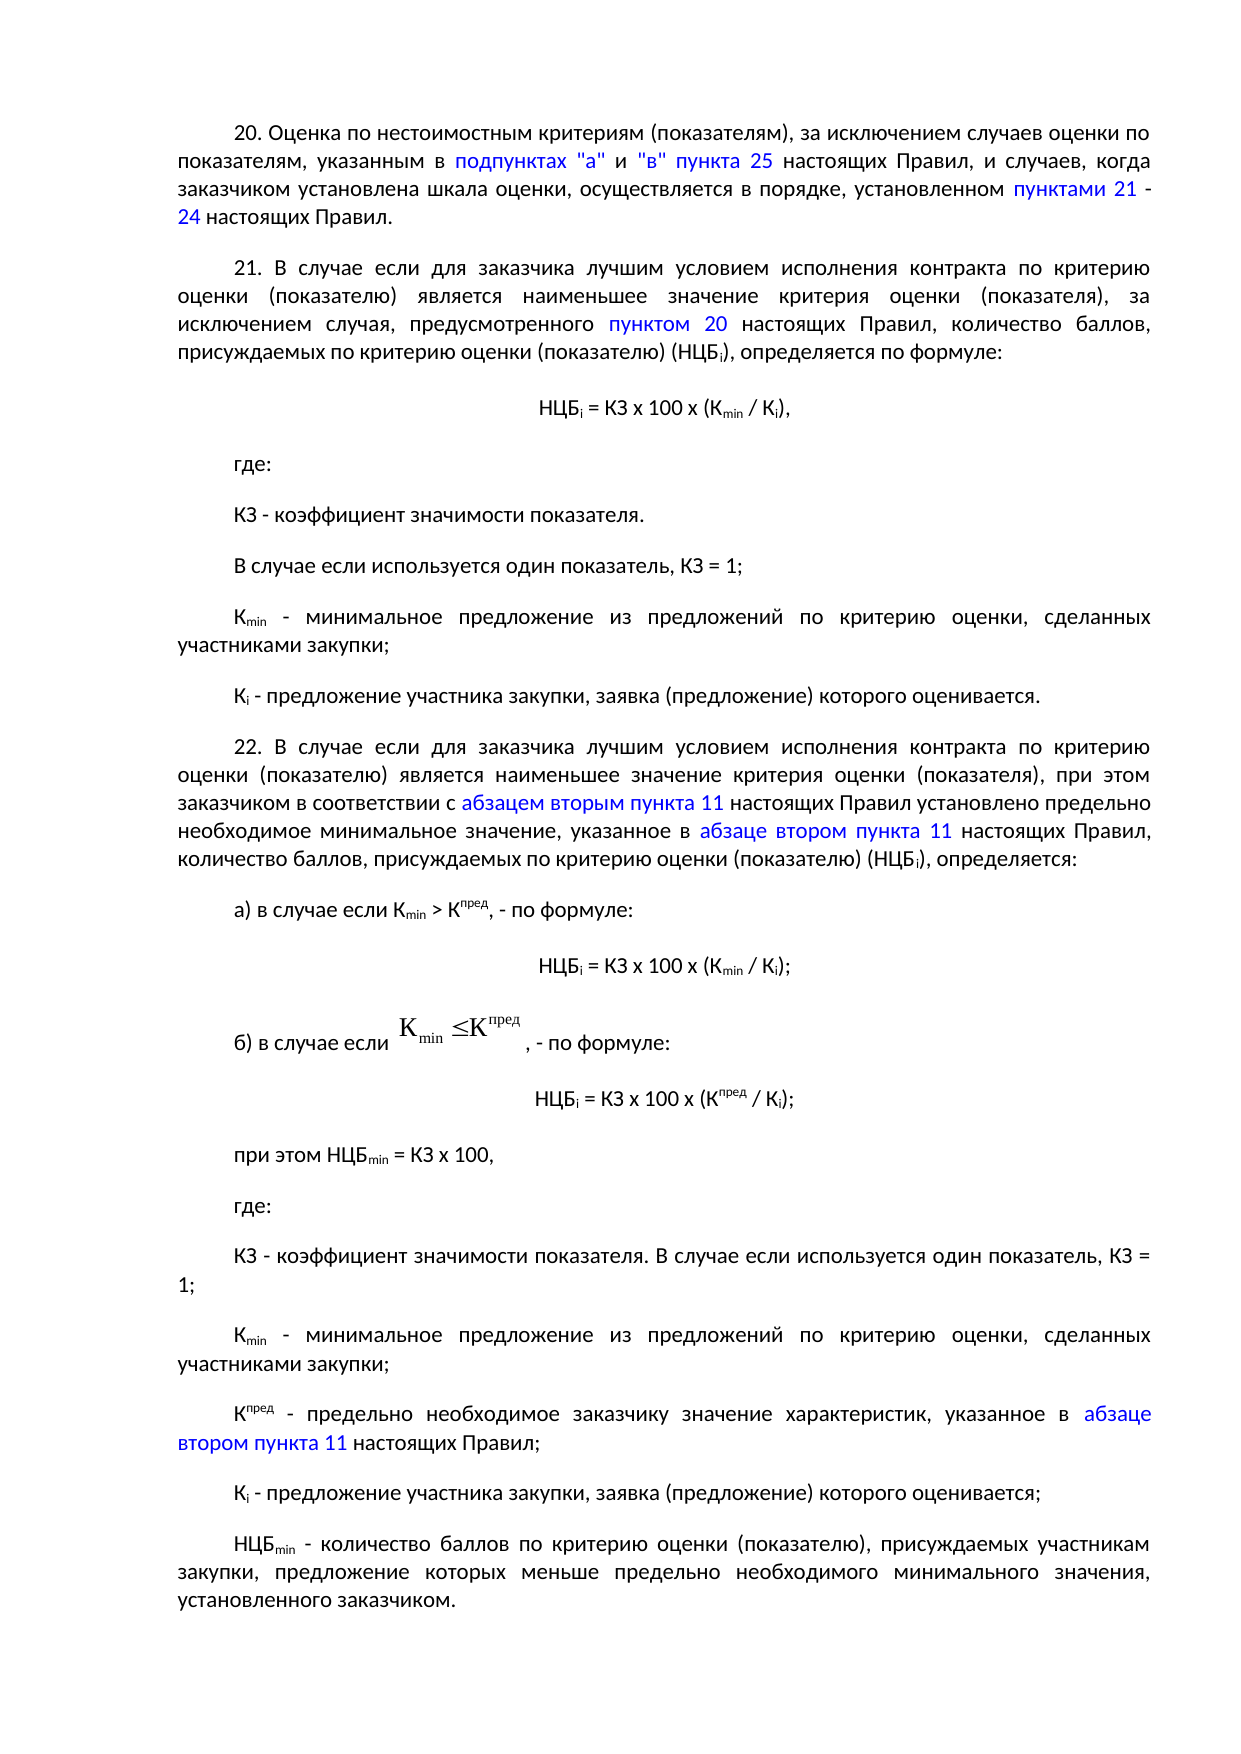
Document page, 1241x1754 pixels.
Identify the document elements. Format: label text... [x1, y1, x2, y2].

text Кmin - минимальное предложение из предложений по критерию оценки, сделанных участниками закупки; [177, 1321, 1152, 1377]
text Кпред - предельно необходимое заказчику значение характеристик, указанное в абзаце втором пункта 11 настоящих Правил; [177, 1399, 1152, 1456]
text НЦБi = КЗ x 100 x (Кпред / Кi); [177, 1084, 1152, 1112]
text НЦБi = КЗ x 100 x (Кmin / Кi), [177, 393, 1152, 421]
text КЗ - коэффициент значимости показателя. [177, 500, 1152, 528]
text НЦБi = КЗ x 100 x (Кmin / Кi); [177, 951, 1152, 979]
text при этом НЦБmin = КЗ x 100, [177, 1140, 1152, 1168]
text где: [177, 449, 1152, 477]
text Кmin - минимальное предложение из предложений по критерию оценки, сделанных участниками закупки; [177, 602, 1152, 658]
text а) в случае если Кmin > Кпред, - по формуле: [177, 895, 1152, 923]
text КЗ - коэффициент значимости показателя. В случае если используется один показатель, КЗ = 1; [177, 1242, 1152, 1298]
text Кi - предложение участника закупки, заявка (предложение) которого оценивается. [177, 681, 1152, 709]
text Кi - предложение участника закупки, заявка (предложение) которого оценивается; [177, 1478, 1152, 1507]
text 22. В случае если для заказчика лучшим условием исполнения контракта по критерию оценки (показателю) является наименьшее значение критерия оценки (показателя), при этом заказчиком в соответствии с абзацем вторым пункта 11 настоящих Правил установлено предельно необходимое минимальное значение, указанное в абзаце втором пункта 11 настоящих Правил, количество баллов, присуждаемых по критерию оценки (показателю) (НЦБi), определяется: [177, 732, 1152, 872]
text где: [177, 1191, 1152, 1219]
text 20. Оценка по нестоимостным критериям (показателям), за исключением случаев оценки по показателям, указанным в подпунктах "а" и "в" пункта 25 настоящих Правил, и случаев, когда заказчиком установлена шкала оценки, осуществляется в порядке, установленном пунктами 21 - 24 настоящих Правил. [177, 118, 1152, 230]
text НЦБmin - количество баллов по критерию оценки (показателю), присуждаемых участникам закупки, предложение которых меньше предельно необходимого минимального значения, установленного заказчиком. [177, 1529, 1152, 1613]
text В случае если используется один показатель, КЗ = 1; [177, 551, 1152, 579]
text б) в случае если , - по формуле: [177, 1007, 1152, 1056]
text 21. В случае если для заказчика лучшим условием исполнения контракта по критерию оценки (показателю) является наименьшее значение критерия оценки (показателя), за исключением случая, предусмотренного пунктом 20 настоящих Правил, количество баллов, присуждаемых по критерию оценки (показателю) (НЦБi), определяется по формуле: [177, 253, 1152, 365]
